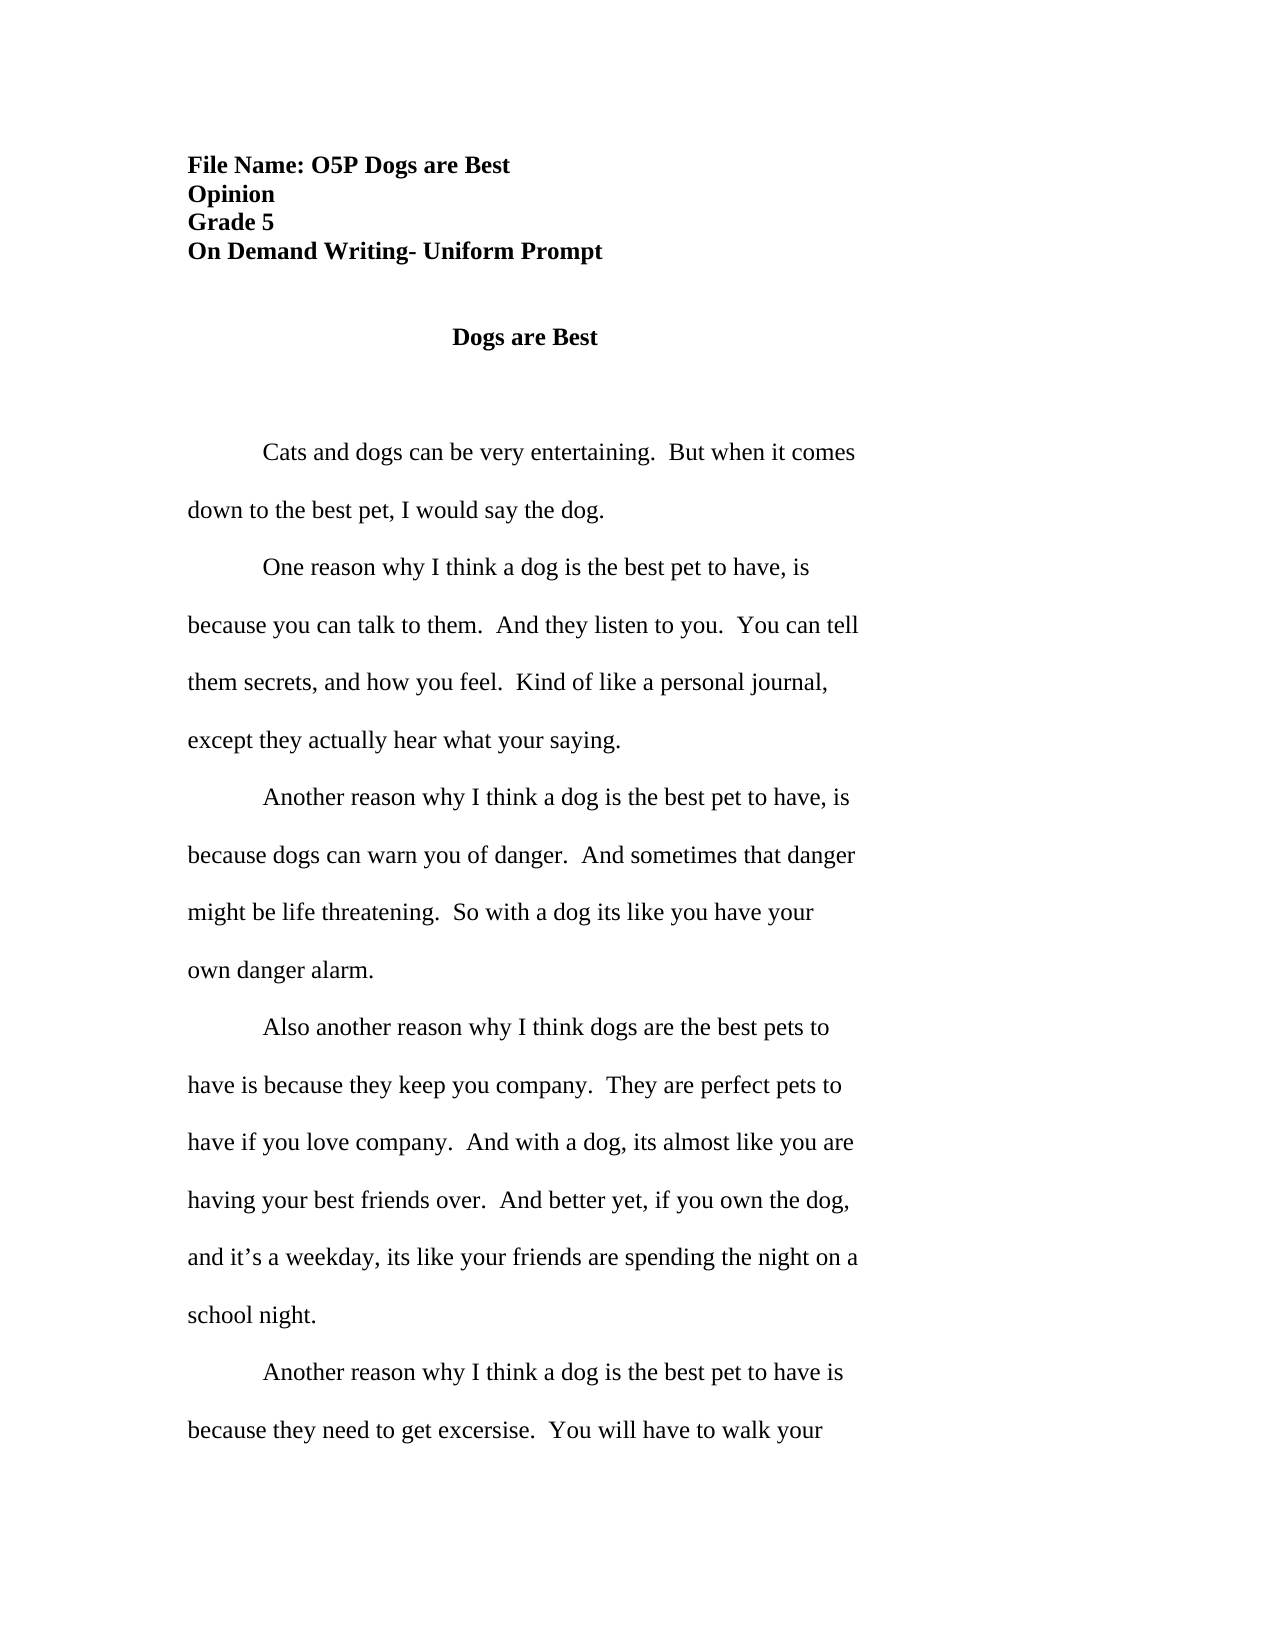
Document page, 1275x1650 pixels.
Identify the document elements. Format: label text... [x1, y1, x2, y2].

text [187, 1357, 862, 1444]
text Cats and dogs can be very entertaining. But when it comes down to the best pet, I would say the dog. [187, 437, 862, 524]
text Another reason why I think a dog is the best pet to have, is because dogs can warn you of danger. And sometimes that danger might be life threatening. So with a dog its like you have your own danger alarm. [187, 782, 862, 984]
text Dogs are Best [187, 322, 862, 351]
text On Demand Writing- Uniform Prompt [187, 236, 1087, 265]
text Grade 5 [187, 207, 1087, 236]
text Also another reason why I think dogs are the best pets to have is because they keep you company. They are perfect pets to have if you love company. And with a dog, its almost like you are having your best friends over. And better yet, if you own the dog, and it’s a weekday, its like your friends are spending the night on a school night. [187, 1012, 862, 1329]
text One reason why I think a dog is the best pet to have, is because you can talk to them. And they listen to you. You can tell them secrets, and how you feel. Kind of like a personal journal, except they actually hear what your saying. [187, 552, 862, 754]
text File Name: O5P Dogs are Best [187, 150, 1087, 179]
text Opinion [187, 179, 1087, 207]
